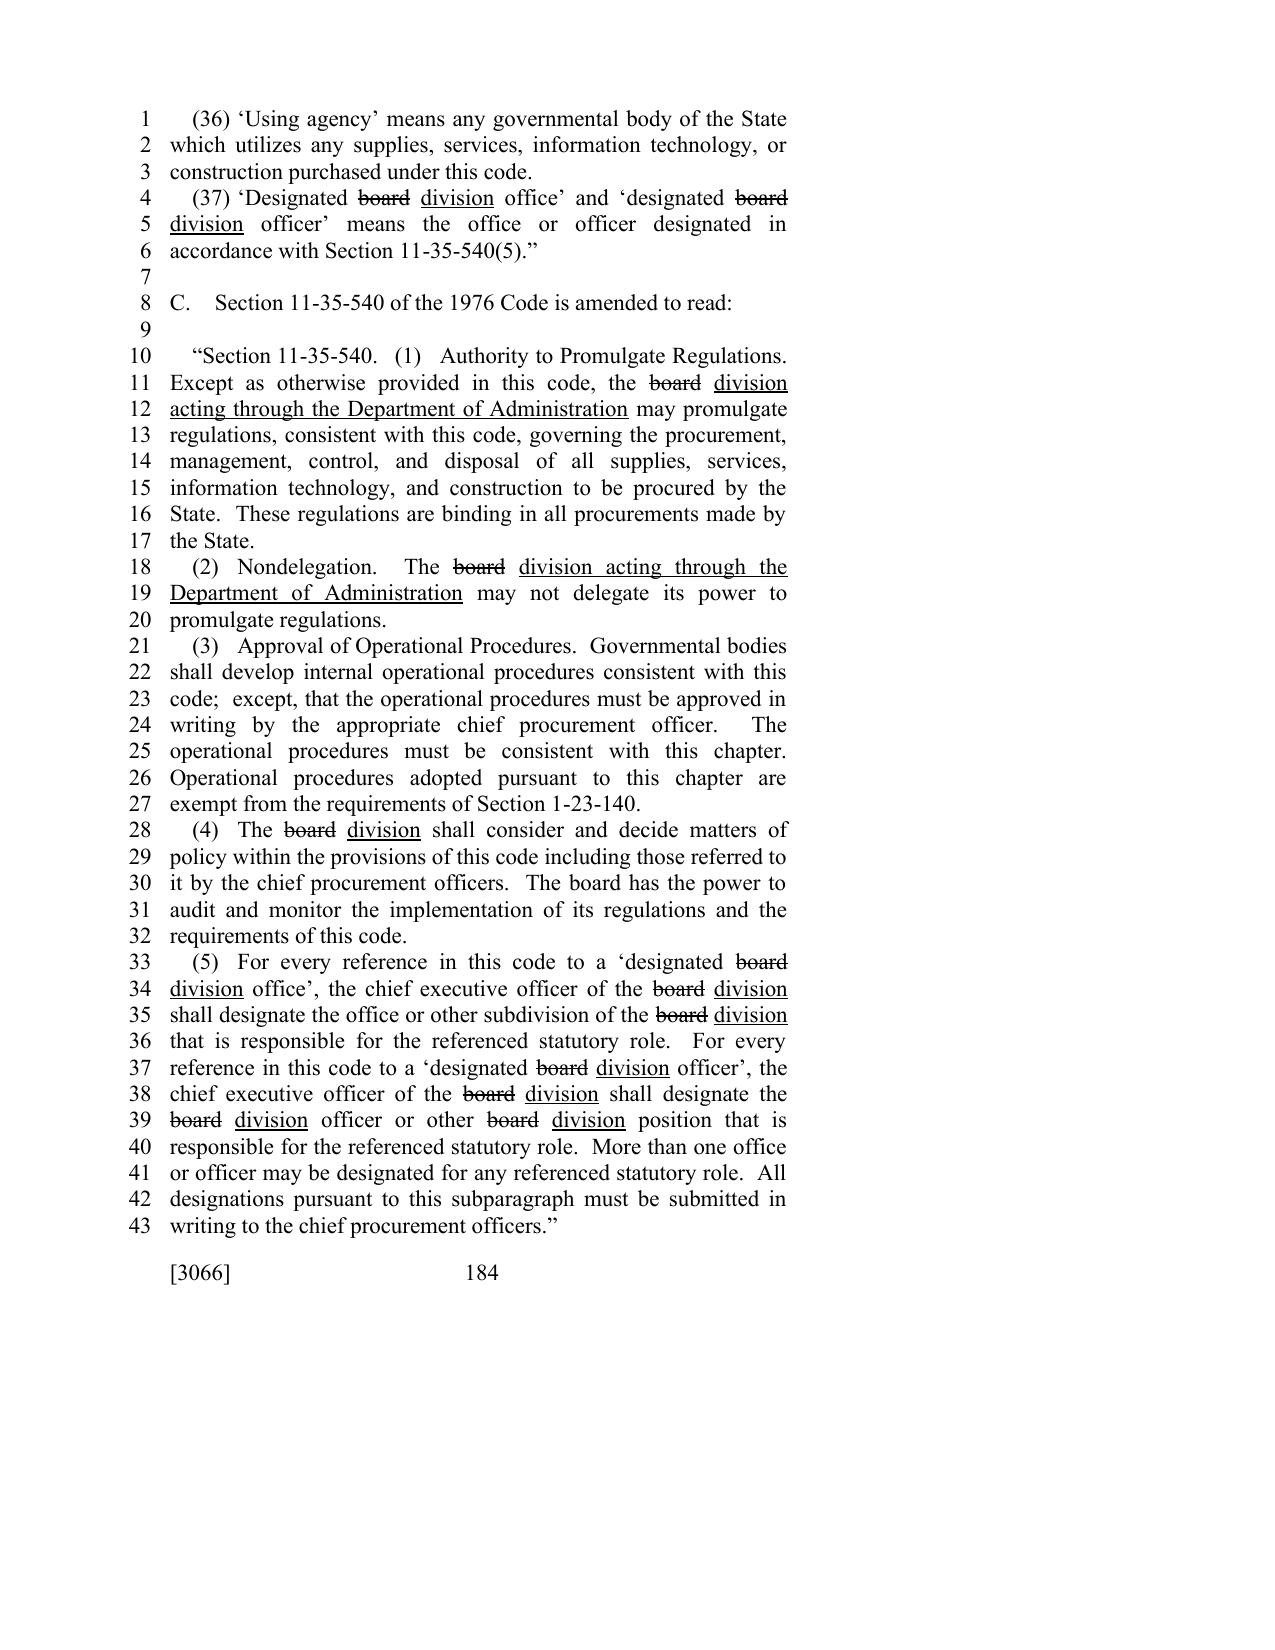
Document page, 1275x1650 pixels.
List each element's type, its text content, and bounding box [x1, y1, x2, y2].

text (2) Nondelegation. The board division acting through the Department of Administration may not delegate its power to promulgate regulations. [169, 553, 787, 632]
text (36) ‘Using agency’ means any governmental body of the State which utilizes any supplies, services, information technology, or construction purchased under this code. [169, 105, 787, 184]
text C. Section 11-35-540 of the 1976 Code is amended to read: [169, 289, 787, 316]
text (5) For every reference in this code to a ‘designated board division office’, the chief executive officer of the board division shall designate the office or other subdivision of the board division that is responsible for the referenced statutory role. For every reference in this code to a ‘designated board division officer’, the chief executive officer of the board division shall designate the board division officer or other board division position that is responsible for the referenced statutory role. More than one office or officer may be designated for any referenced statutory role. All designations pursuant to this subparagraph must be submitted in writing to the chief procurement officers.” [169, 948, 787, 1238]
text (37) ‘Designated board division office’ and ‘designated board division officer’ means the office or officer designated in accordance with Section 11-35-540(5).” [169, 184, 787, 263]
text (4) The board division shall consider and decide matters of policy within the provisions of this code including those referred to it by the chief procurement officers. The board has the power to audit and monitor the implementation of its regulations and the requirements of this code. [169, 817, 787, 948]
text “Section 11-35-540. (1) Authority to Promulgate Regulations. Except as otherwise provided in this code, the board division acting through the Department of Administration may promulgate regulations, consistent with this code, governing the procurement, management, control, and disposal of all supplies, services, information technology, and construction to be procured by the State. These regulations are binding in all procurements made by the State. [169, 342, 787, 553]
text (3) Approval of Operational Procedures. Governmental bodies shall develop internal operational procedures consistent with this code; except, that the operational procedures must be approved in writing by the appropriate chief procurement officer. The operational procedures must be consistent with this chapter. Operational procedures adopted pursuant to this chapter are exempt from the requirements of Section 1-23-140. [169, 632, 787, 817]
